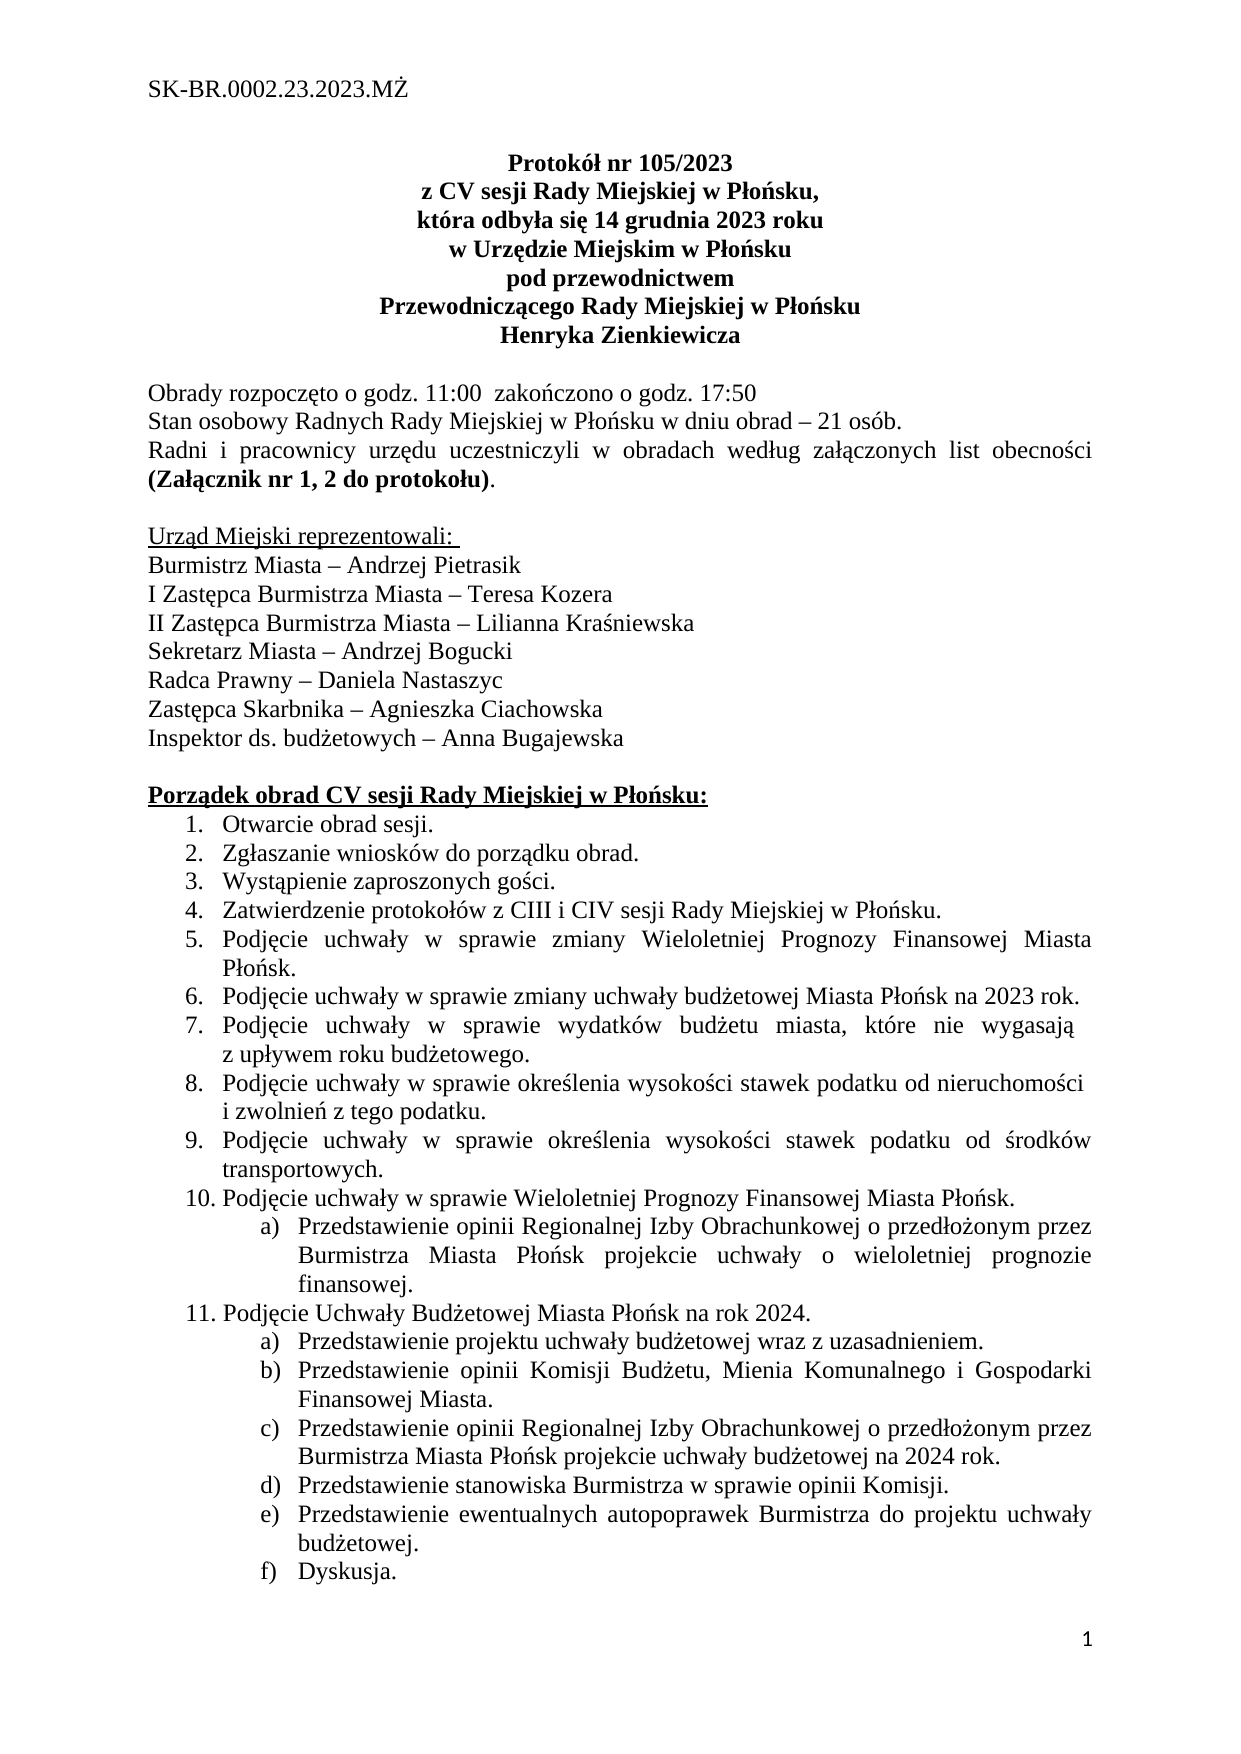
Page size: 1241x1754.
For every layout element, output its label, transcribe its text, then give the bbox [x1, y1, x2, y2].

text Protokół nr 105/2023 [148, 148, 1093, 176]
text Henryka Zienkiewicza [148, 320, 1093, 349]
list Dyskusja. [260, 1556, 1093, 1585]
list Podjęcie uchwały w sprawie określenia wysokości stawek podatku od nieruchomości i zwolnień z tego podatku. [185, 1068, 1093, 1125]
list Przedstawienie opinii Komisji Budżetu, Mienia Komunalnego i Gospodarki Finansowej Miasta. [260, 1355, 1093, 1413]
text która odbyła się 14 grudnia 2023 roku [148, 205, 1093, 234]
list Otwarcie obrad sesji. [185, 809, 1093, 838]
text w Urzędzie Miejskim w Płońsku [148, 234, 1093, 263]
list Podjęcie uchwały w sprawie określenia wysokości stawek podatku od środków transportowych. [185, 1125, 1093, 1183]
text Stan osobowy Radnych Rady Miejskiej w Płońsku w dniu obrad – 21 osób. [148, 406, 1093, 435]
text Porządek obrad CV sesji Rady Miejskiej w Płońsku: [148, 780, 1093, 809]
list Podjęcie uchwały w sprawie wydatków budżetu miasta, które nie wygasają z upływem roku budżetowego. [185, 1010, 1093, 1068]
list Podjęcie uchwały w sprawie Wieloletniej Prognozy Finansowej Miasta Płońsk. [185, 1183, 1093, 1211]
list Podjęcie uchwały w sprawie zmiany uchwały budżetowej Miasta Płońsk na 2023 rok. [185, 981, 1093, 1010]
text I Zastępca Burmistrza Miasta – Teresa Kozera [148, 579, 1093, 608]
list Zgłaszanie wniosków do porządku obrad. [185, 838, 1093, 866]
text Przewodniczącego Rady Miejskiej w Płońsku [148, 291, 1093, 320]
list Podjęcie Uchwały Budżetowej Miasta Płońsk na rok 2024. [185, 1298, 1093, 1326]
text z CV sesji Rady Miejskiej w Płońsku, [148, 176, 1093, 205]
text Burmistrz Miasta – Andrzej Pietrasik [148, 550, 1093, 579]
list Przedstawienie opinii Regionalnej Izby Obrachunkowej o przedłożonym przez Burmistrza Miasta Płońsk projekcie uchwały o wieloletniej prognozie finansowej. [260, 1211, 1093, 1298]
text Radca Prawny – Daniela Nastaszyc [148, 665, 1093, 694]
text pod przewodnictwem [148, 263, 1093, 291]
list Wystąpienie zaproszonych gości. [185, 866, 1093, 895]
text Zastępca Skarbnika – Agnieszka Ciachowska [148, 694, 1093, 723]
list Przedstawienie projektu uchwały budżetowej wraz z uzasadnieniem. [260, 1326, 1093, 1355]
list Zatwierdzenie protokołów z CIII i CIV sesji Rady Miejskiej w Płońsku. [185, 895, 1093, 924]
text Sekretarz Miasta – Andrzej Bogucki [148, 636, 1093, 665]
list Przedstawienie opinii Regionalnej Izby Obrachunkowej o przedłożonym przez Burmistrza Miasta Płońsk projekcie uchwały budżetowej na 2024 rok. [260, 1413, 1093, 1470]
list Podjęcie uchwały w sprawie zmiany Wieloletniej Prognozy Finansowej Miasta Płońsk. [185, 924, 1093, 981]
text II Zastępca Burmistrza Miasta – Lilianna Kraśniewska [148, 608, 1093, 636]
list Przedstawienie stanowiska Burmistrza w sprawie opinii Komisji. [260, 1470, 1093, 1499]
text Radni i pracownicy urzędu uczestniczyli w obradach według załączonych list obecności (Załącznik nr 1, 2 do protokołu). [148, 435, 1093, 493]
text Urząd Miejski reprezentowali: [148, 521, 1093, 550]
list Przedstawienie ewentualnych autopoprawek Burmistrza do projektu uchwały budżetowej. [260, 1499, 1093, 1556]
text Obrady rozpoczęto o godz. 11:00 zakończono o godz. 17:50 [148, 378, 1093, 406]
text Inspektor ds. budżetowych – Anna Bugajewska [148, 723, 1093, 751]
